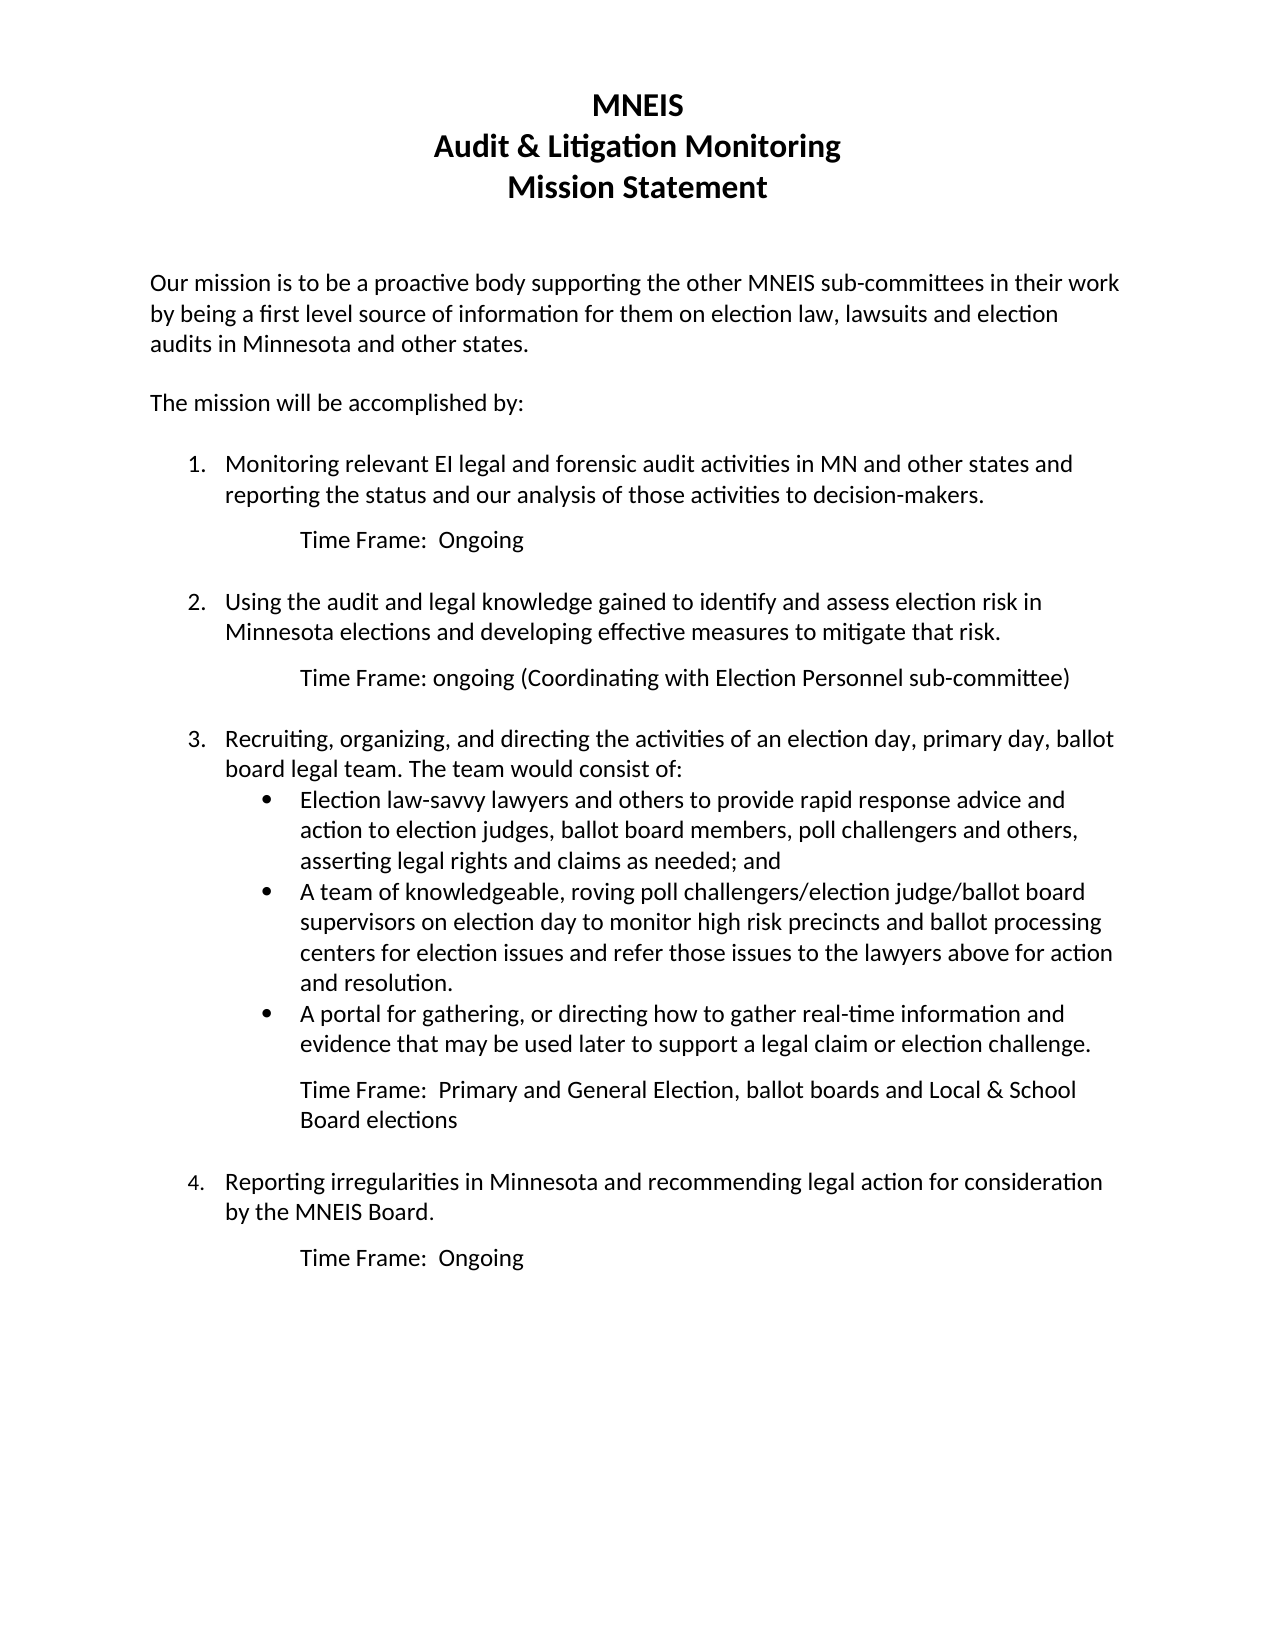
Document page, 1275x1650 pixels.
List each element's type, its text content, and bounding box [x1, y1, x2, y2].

text Time Frame: ongoing (Coordinating with Election Personnel sub-committee) [300, 662, 1125, 692]
text The mission will be accomplished by: [150, 387, 1125, 418]
list Monitoring relevant EI legal and forensic audit activities in MN and other states and reporting the status and our analysis of those activities to decision-makers. [187, 448, 1125, 509]
list A portal for gathering, or directing how to gather real-time information and evidence that may be used later to support a legal claim or election challenge. [262, 998, 1125, 1059]
list A team of knowledgeable, roving poll challengers/election judge/ballot board supervisors on election day to monitor high risk precincts and ballot processing centers for election issues and refer those issues to the lawyers above for action and resolution. [262, 876, 1125, 998]
list Reporting irregularities in Minnesota and recommending legal action for consideration by the MNEIS Board. [187, 1166, 1125, 1227]
text Time Frame: Primary and General Election, ballot boards and Local & School Board elections [300, 1074, 1125, 1135]
text Our mission is to be a proactive body supporting the other MNEIS sub-committees in their work by being a first level source of information for them on election law, lawsuits and election audits in Minnesota and other states. [150, 268, 1125, 359]
text Time Frame: Ongoing [300, 1242, 1125, 1272]
text Audit & Litigation Monitoring [150, 125, 1125, 166]
text MNEIS [150, 84, 1125, 125]
text Mission Statement [150, 166, 1125, 207]
list Using the audit and legal knowledge gained to identify and assess election risk in Minnesota elections and developing effective measures to mitigate that risk. [187, 586, 1125, 647]
text Time Frame: Ongoing [300, 524, 1125, 555]
list Election law-savvy lawyers and others to provide rapid response advice and action to election judges, ballot board members, poll challengers and others, asserting legal rights and claims as needed; and [262, 784, 1125, 876]
list Recruiting, organizing, and directing the activities of an election day, primary day, ballot board legal team. The team would consist of: [187, 723, 1125, 784]
